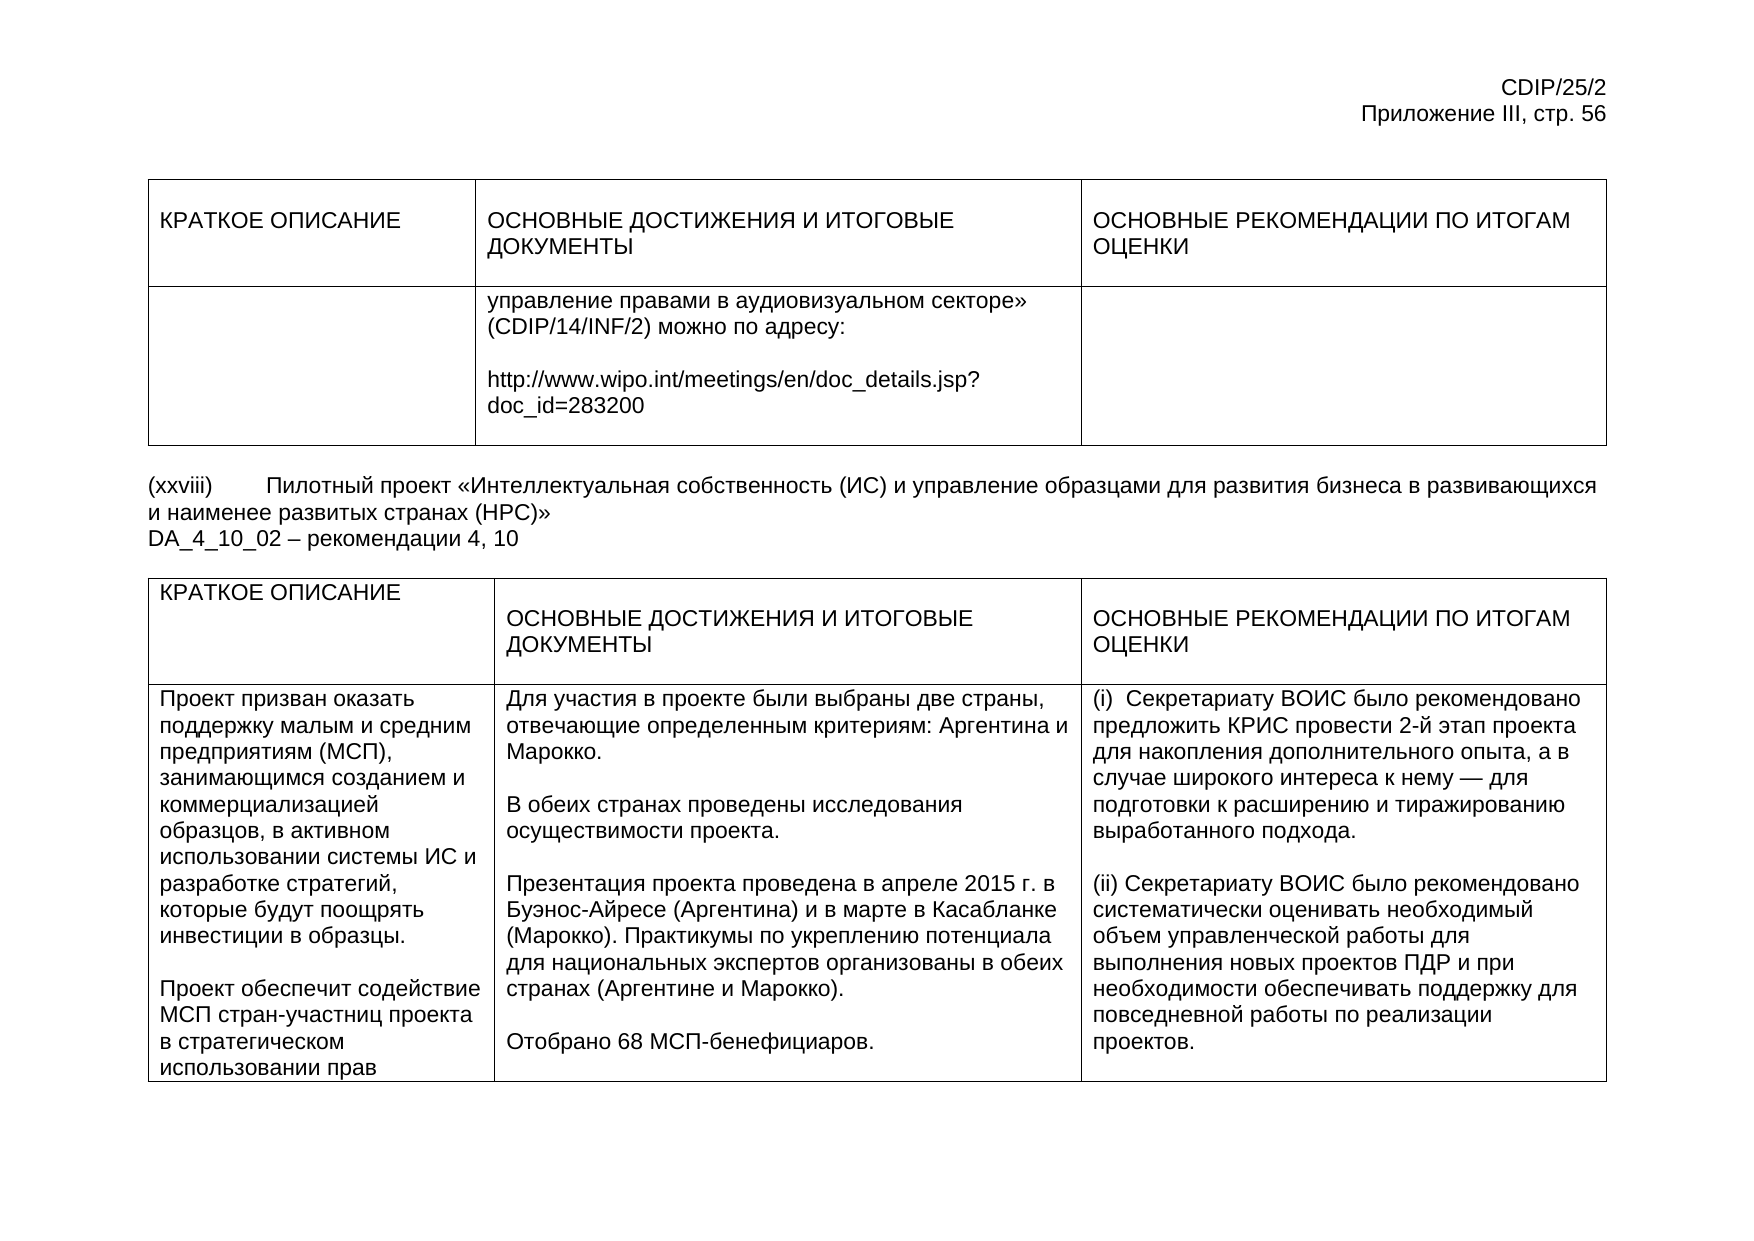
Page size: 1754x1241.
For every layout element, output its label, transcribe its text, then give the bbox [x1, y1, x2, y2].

list Пилотный проект «Интеллектуальная собственность (ИС) и управление образцами для развития бизнеса в развивающихся и наименее развитых странах (НРС)» [148, 472, 1606, 525]
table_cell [495, 685, 1081, 1081]
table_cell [476, 287, 1081, 445]
text DA_4_10_02 – рекомендации 4, 10 [148, 525, 1606, 551]
table_header ОСНОВНЫЕ РЕКОМЕНДАЦИИ ПО ИТОГАМ ОЦЕНКИ [1082, 180, 1606, 286]
table_header ОСНОВНЫЕ ДОСТИЖЕНИЯ И ИТОГОВЫЕ ДОКУМЕНТЫ [495, 579, 1081, 684]
table_header КРАТКОЕ ОПИСАНИЕ [149, 579, 494, 684]
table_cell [149, 287, 475, 445]
table_header ОСНОВНЫЕ ДОСТИЖЕНИЯ И ИТОГОВЫЕ ДОКУМЕНТЫ [476, 180, 1081, 286]
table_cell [149, 685, 494, 1081]
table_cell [1082, 287, 1606, 445]
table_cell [1082, 685, 1606, 1081]
table_header КРАТКОЕ ОПИСАНИЕ [149, 180, 475, 286]
table_header ОСНОВНЫЕ РЕКОМЕНДАЦИИ ПО ИТОГАМ ОЦЕНКИ [1082, 579, 1606, 684]
